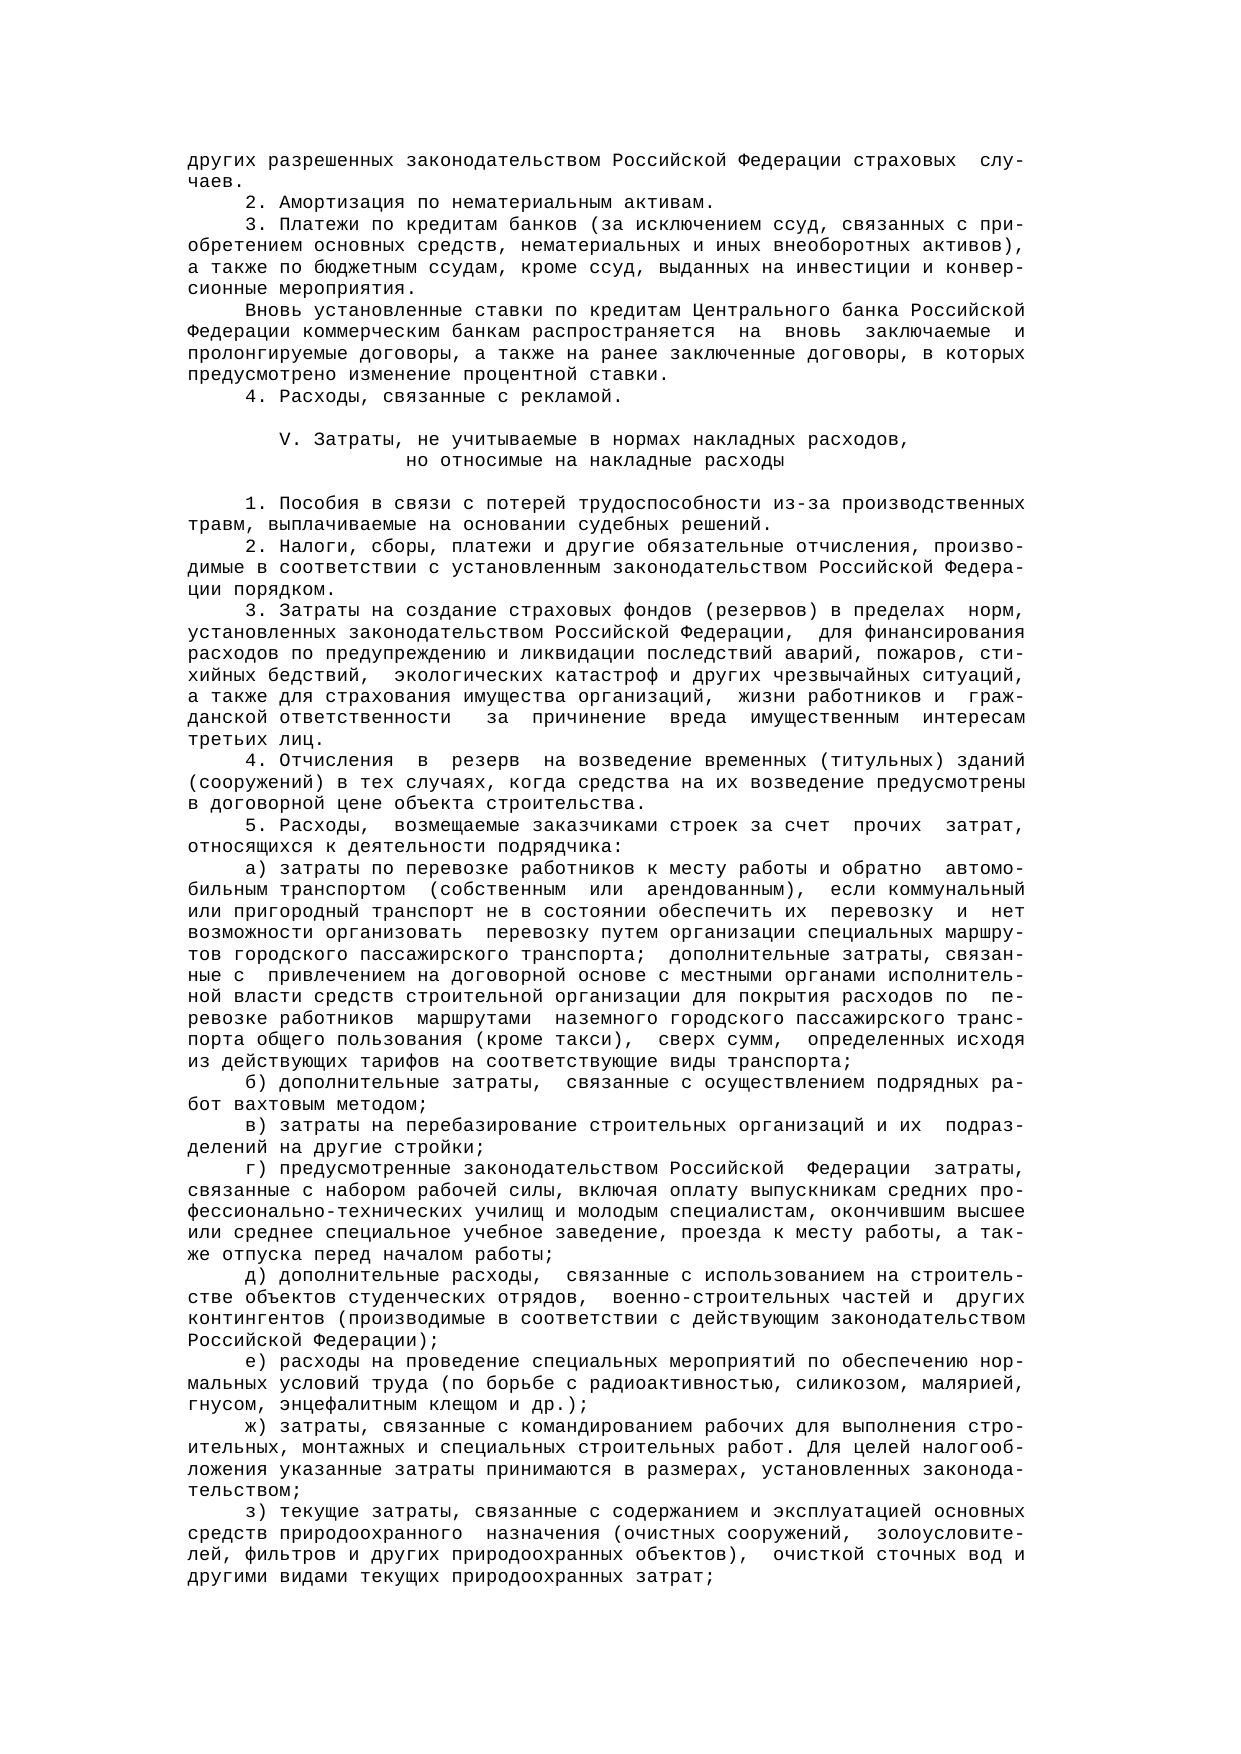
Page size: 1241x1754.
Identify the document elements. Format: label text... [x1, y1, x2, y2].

text гнусом, энцефалитным клещом и др.); [187, 1394, 1053, 1416]
text но относимые на накладные расходы [187, 450, 1053, 472]
text другими видами текущих природоохранных затрат; [187, 1566, 1053, 1588]
text в договорной цене объекта строительства. [187, 794, 1053, 815]
text а также по бюджетным ссудам, кроме ссуд, выданных на инвестиции и конвер- [187, 257, 1053, 279]
text сионные мероприятия. [187, 279, 1053, 300]
text димые в соответствии с установленным законодательством Российской Федера- [187, 558, 1053, 579]
text делений на другие стройки; [187, 1137, 1053, 1158]
text из действующих тарифов на соответствующие виды транспорта; [187, 1051, 1053, 1073]
text д) дополнительные расходы, связанные с использованием на строитель- [187, 1266, 1053, 1287]
text Федерации коммерческим банкам распространяется на вновь заключаемые и [187, 322, 1053, 343]
text порта общего пользования (кроме такси), сверх сумм, определенных исходя [187, 1030, 1053, 1051]
text 1. Пособия в связи с потерей трудоспособности из-за производственных [187, 493, 1053, 515]
text мальных условий труда (по борьбе с радиоактивностью, силикозом, малярией, [187, 1373, 1053, 1394]
text относящихся к деятельности подрядчика: [187, 837, 1053, 858]
text е) расходы на проведение специальных мероприятий по обеспечению нор- [187, 1352, 1053, 1373]
text ной власти средств строительной организации для покрытия расходов по пе- [187, 987, 1053, 1008]
text связанные с набором рабочей силы, включая оплату выпускникам средних про- [187, 1180, 1053, 1201]
text средств природоохранного назначения (очистных сооружений, золоусловите- [187, 1523, 1053, 1545]
text а) затраты по перевозке работников к месту работы и обратно автомо- [187, 858, 1053, 879]
text контингентов (производимые в соответствии с действующим законодательством [187, 1309, 1053, 1330]
text тов городского пассажирского транспорта; дополнительные затраты, связан- [187, 944, 1053, 965]
text ции порядком. [187, 579, 1053, 601]
text бильным транспортом (собственным или арендованным), если коммунальный [187, 879, 1053, 901]
text г) предусмотренные законодательством Российской Федерации затраты, [187, 1158, 1053, 1180]
text Вновь установленные ставки по кредитам Центрального банка Российской [187, 300, 1053, 322]
text расходов по предупреждению и ликвидации последствий аварий, пожаров, сти- [187, 643, 1053, 665]
text установленных законодательством Российской Федерации, для финансирования [187, 622, 1053, 643]
text 3. Платежи по кредитам банков (за исключением ссуд, связанных с при- [187, 214, 1053, 236]
text хийных бедствий, экологических катастроф и других чрезвычайных ситуаций, [187, 665, 1053, 686]
text предусмотрено изменение процентной ставки. [187, 364, 1053, 386]
text пролонгируемые договоры, а также на ранее заключенные договоры, в которых [187, 343, 1053, 364]
text стве объектов студенческих отрядов, военно-строительных частей и других [187, 1287, 1053, 1309]
text а также для страхования имущества организаций, жизни работников и граж- [187, 686, 1053, 708]
text 3. Затраты на создание страховых фондов (резервов) в пределах норм, [187, 601, 1053, 622]
text тельством; [187, 1480, 1053, 1502]
text Российской Федерации); [187, 1330, 1053, 1352]
text бот вахтовым методом; [187, 1094, 1053, 1116]
text з) текущие затраты, связанные с содержанием и эксплуатацией основных [187, 1502, 1053, 1523]
text травм, выплачиваемые на основании судебных решений. [187, 515, 1053, 536]
text чаев. [187, 171, 1053, 193]
text (сооружений) в тех случаях, когда средства на их возведение предусмотрены [187, 772, 1053, 794]
text или среднее специальное учебное заведение, проезда к месту работы, а так- [187, 1223, 1053, 1244]
text или пригородный транспорт не в состоянии обеспечить их перевозку и нет [187, 901, 1053, 922]
text других разрешенных законодательством Российской Федерации страховых слу- [187, 150, 1053, 171]
text 4. Расходы, связанные с рекламой. [187, 386, 1053, 407]
text обретением основных средств, нематериальных и иных внеоборотных активов), [187, 236, 1053, 257]
text лей, фильтров и других природоохранных объектов), очисткой сточных вод и [187, 1545, 1053, 1566]
text возможности организовать перевозку путем организации специальных маршру- [187, 922, 1053, 944]
text 4. Отчисления в резерв на возведение временных (титульных) зданий [187, 751, 1053, 772]
text третьих лиц. [187, 729, 1053, 751]
text ложения указанные затраты принимаются в размерах, установленных законода- [187, 1459, 1053, 1480]
text 5. Расходы, возмещаемые заказчиками строек за счет прочих затрат, [187, 815, 1053, 837]
text ительных, монтажных и специальных строительных работ. Для целей налогооб- [187, 1437, 1053, 1459]
text 2. Амортизация по нематериальным активам. [187, 193, 1053, 214]
text 2. Налоги, сборы, платежи и другие обязательные отчисления, произво- [187, 536, 1053, 558]
text же отпуска перед началом работы; [187, 1244, 1053, 1266]
text в) затраты на перебазирование строительных организаций и их подраз- [187, 1116, 1053, 1137]
text ж) затраты, связанные с командированием рабочих для выполнения стро- [187, 1416, 1053, 1437]
text б) дополнительные затраты, связанные с осуществлением подрядных ра- [187, 1073, 1053, 1094]
text фессионально-технических училищ и молодым специалистам, окончившим высшее [187, 1201, 1053, 1223]
text ные с привлечением на договорной основе с местными органами исполнитель- [187, 965, 1053, 987]
text ревозке работников маршрутами наземного городского пассажирского транс- [187, 1008, 1053, 1030]
text данской ответственности за причинение вреда имущественным интересам [187, 708, 1053, 729]
text V. Затраты, не учитываемые в нормах накладных расходов, [187, 429, 1053, 450]
